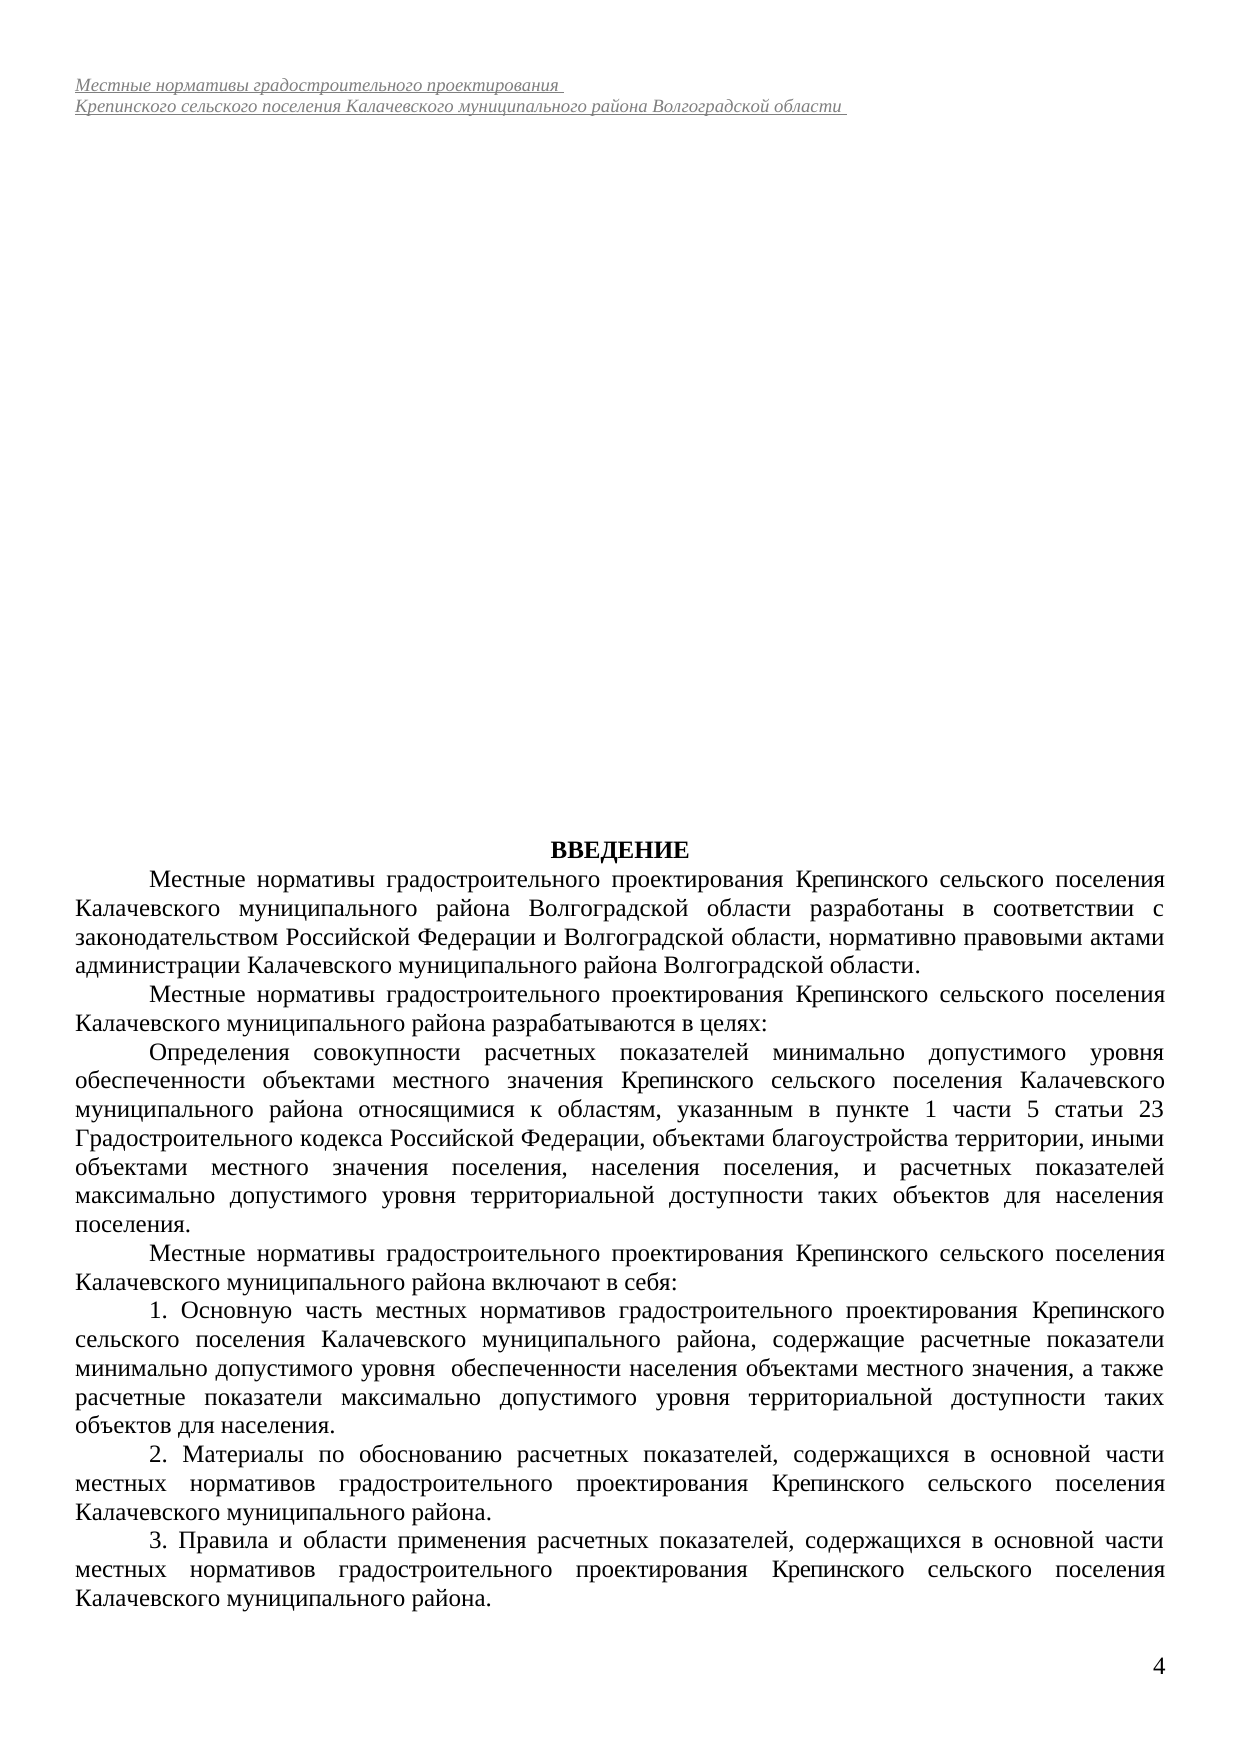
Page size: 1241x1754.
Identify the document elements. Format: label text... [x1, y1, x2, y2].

text Местные нормативы градостроительного проектирования Крепинского сельского поселения Калачевского муниципального района включают в себя: [75, 1238, 1165, 1296]
text 2. Материалы по обоснованию расчетных показателей, содержащихся в основной части местных нормативов градостроительного проектирования Крепинского сельского поселения Калачевского муниципального района. [75, 1439, 1165, 1526]
text 1. Основную часть местных нормативов градостроительного проектирования Крепинского сельского поселения Калачевского муниципального района, содержащие расчетные показатели минимально допустимого уровня обеспеченности населения объектами местного значения, а также расчетные показатели максимально допустимого уровня территориальной доступности таких объектов для населения. [75, 1296, 1165, 1439]
text Местные нормативы градостроительного проектирования Крепинского сельского поселения Калачевского муниципального района разрабатываются в целях: [75, 979, 1165, 1037]
text ВВЕДЕНИЕ [75, 836, 1165, 864]
text 3. Правила и области применения расчетных показателей, содержащихся в основной части местных нормативов градостроительного проектирования Крепинского сельского поселения Калачевского муниципального района. [75, 1526, 1165, 1612]
text Местные нормативы градостроительного проектирования Крепинского сельского поселения Калачевского муниципального района Волгоградской области разработаны в соответствии с законодательством Российской Федерации и Волгоградской области, нормативно правовыми актами администрации Калачевского муниципального района Волгоградской области. [75, 864, 1165, 979]
text Определения совокупности расчетных показателей минимально допустимого уровня обеспеченности объектами местного значения Крепинского сельского поселения Калачевского муниципального района относящимися к областям, указанным в пункте 1 части 5 статьи 23 Градостроительного кодекса Российской Федерации, объектами благоустройства территории, иными объектами местного значения поселения, населения поселения, и расчетных показателей максимально допустимого уровня территориальной доступности таких объектов для населения поселения. [75, 1037, 1165, 1238]
